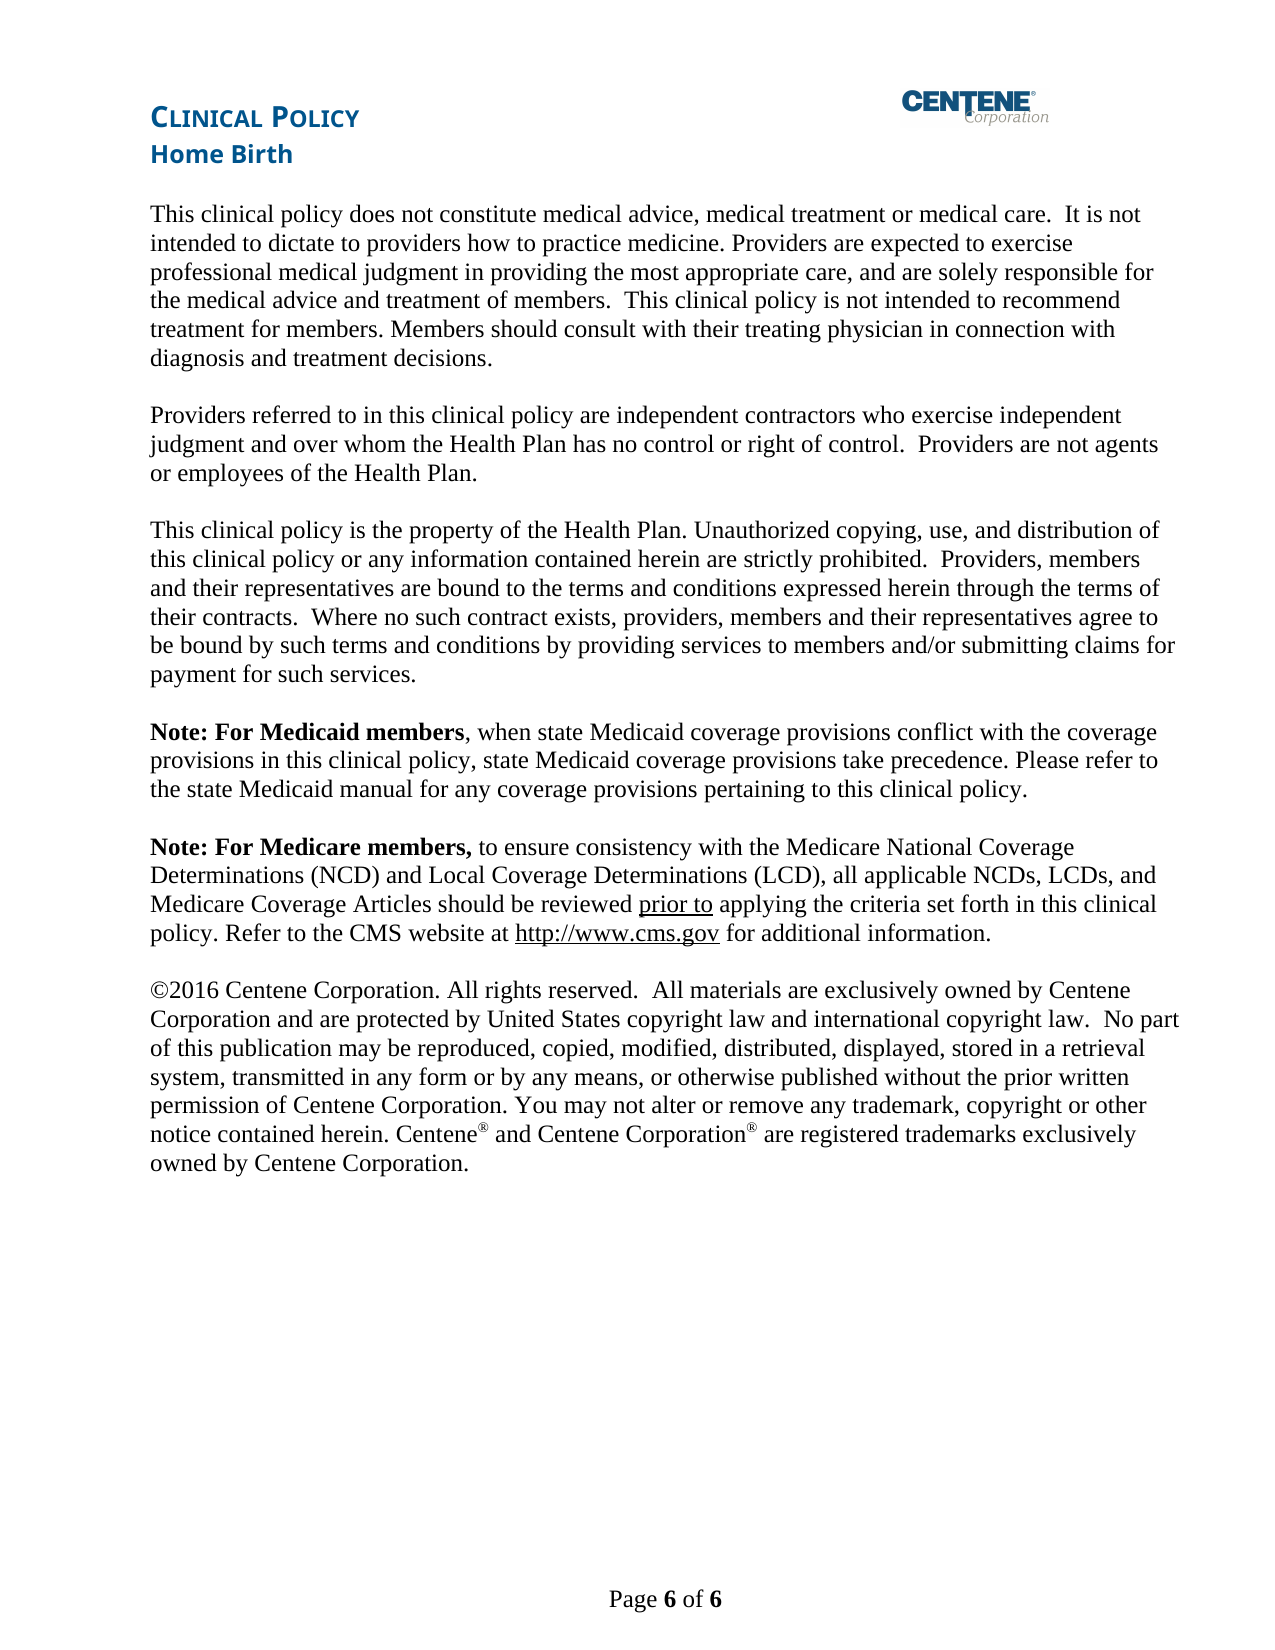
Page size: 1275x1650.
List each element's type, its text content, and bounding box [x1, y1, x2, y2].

text ©2016 Centene Corporation. All rights reserved. All materials are exclusively owned by Centene Corporation and are protected by United States copyright law and international copyright law. No part of this publication may be reproduced, copied, modified, distributed, displayed, stored in a retrieval system, transmitted in any form or by any means, or otherwise published without the prior written permission of Centene Corporation. You may not alter or remove any trademark, copyright or other notice contained herein. Centene® and Centene Corporation® are registered trademarks exclusively owned by Centene Corporation. [150, 975, 1181, 1177]
text Note: For Medicaid members, when state Medicaid coverage provisions conflict with the coverage provisions in this clinical policy, state Medicaid coverage provisions take precedence. Please refer to the state Medicaid manual for any coverage provisions pertaining to this clinical policy. [150, 717, 1181, 803]
picture [900, 88, 1050, 128]
text Note: For Medicare members, to ensure consistency with the Medicare National Coverage Determinations (NCD) and Local Coverage Determinations (LCD), all applicable NCDs, LCDs, and Medicare Coverage Articles should be reviewed prior to applying the criteria set forth in this clinical policy. Refer to the CMS website at http://www.cms.gov for additional information. [150, 832, 1181, 947]
text This clinical policy is the property of the Health Plan. Unauthorized copying, use, and distribution of this clinical policy or any information contained herein are strictly prohibited. Providers, members and their representatives are bound to the terms and conditions expressed herein through the terms of their contracts. Where no such contract exists, providers, members and their representatives agree to be bound by such terms and conditions by providing services to members and/or submitting claims for payment for such services. [150, 515, 1181, 688]
text This clinical policy does not constitute medical advice, medical treatment or medical care. It is not intended to dictate to providers how to practice medicine. Providers are expected to exercise professional medical judgment in providing the most appropriate care, and are solely responsible for the medical advice and treatment of members. This clinical policy is not intended to recommend treatment for members. Members should consult with their treating physician in connection with diagnosis and treatment decisions. [150, 199, 1181, 372]
text Providers referred to in this clinical policy are independent contractors who exercise independent judgment and over whom the Health Plan has no control or right of control. Providers are not agents or employees of the Health Plan. [150, 400, 1181, 487]
